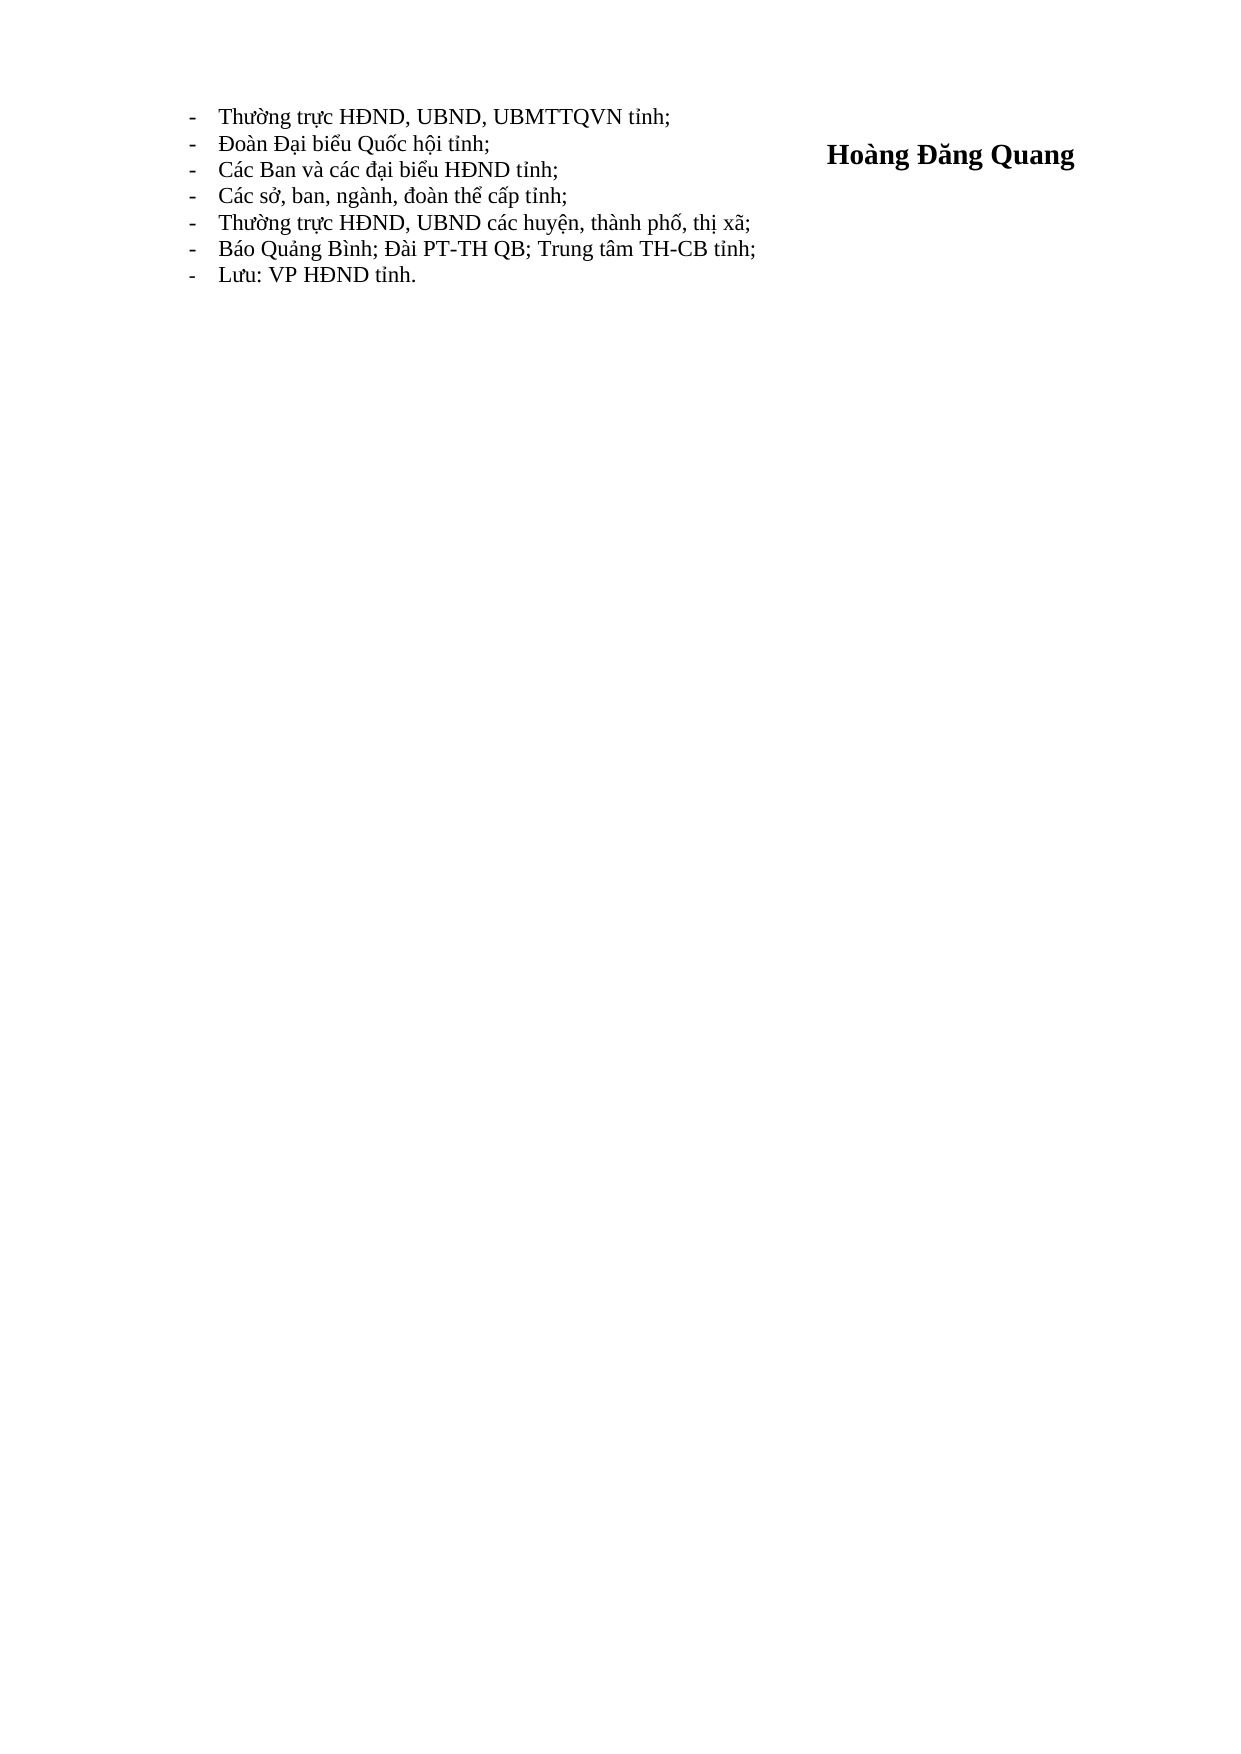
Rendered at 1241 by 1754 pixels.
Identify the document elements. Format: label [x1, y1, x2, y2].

table_header [779, 104, 1122, 288]
table_header [177, 104, 779, 288]
